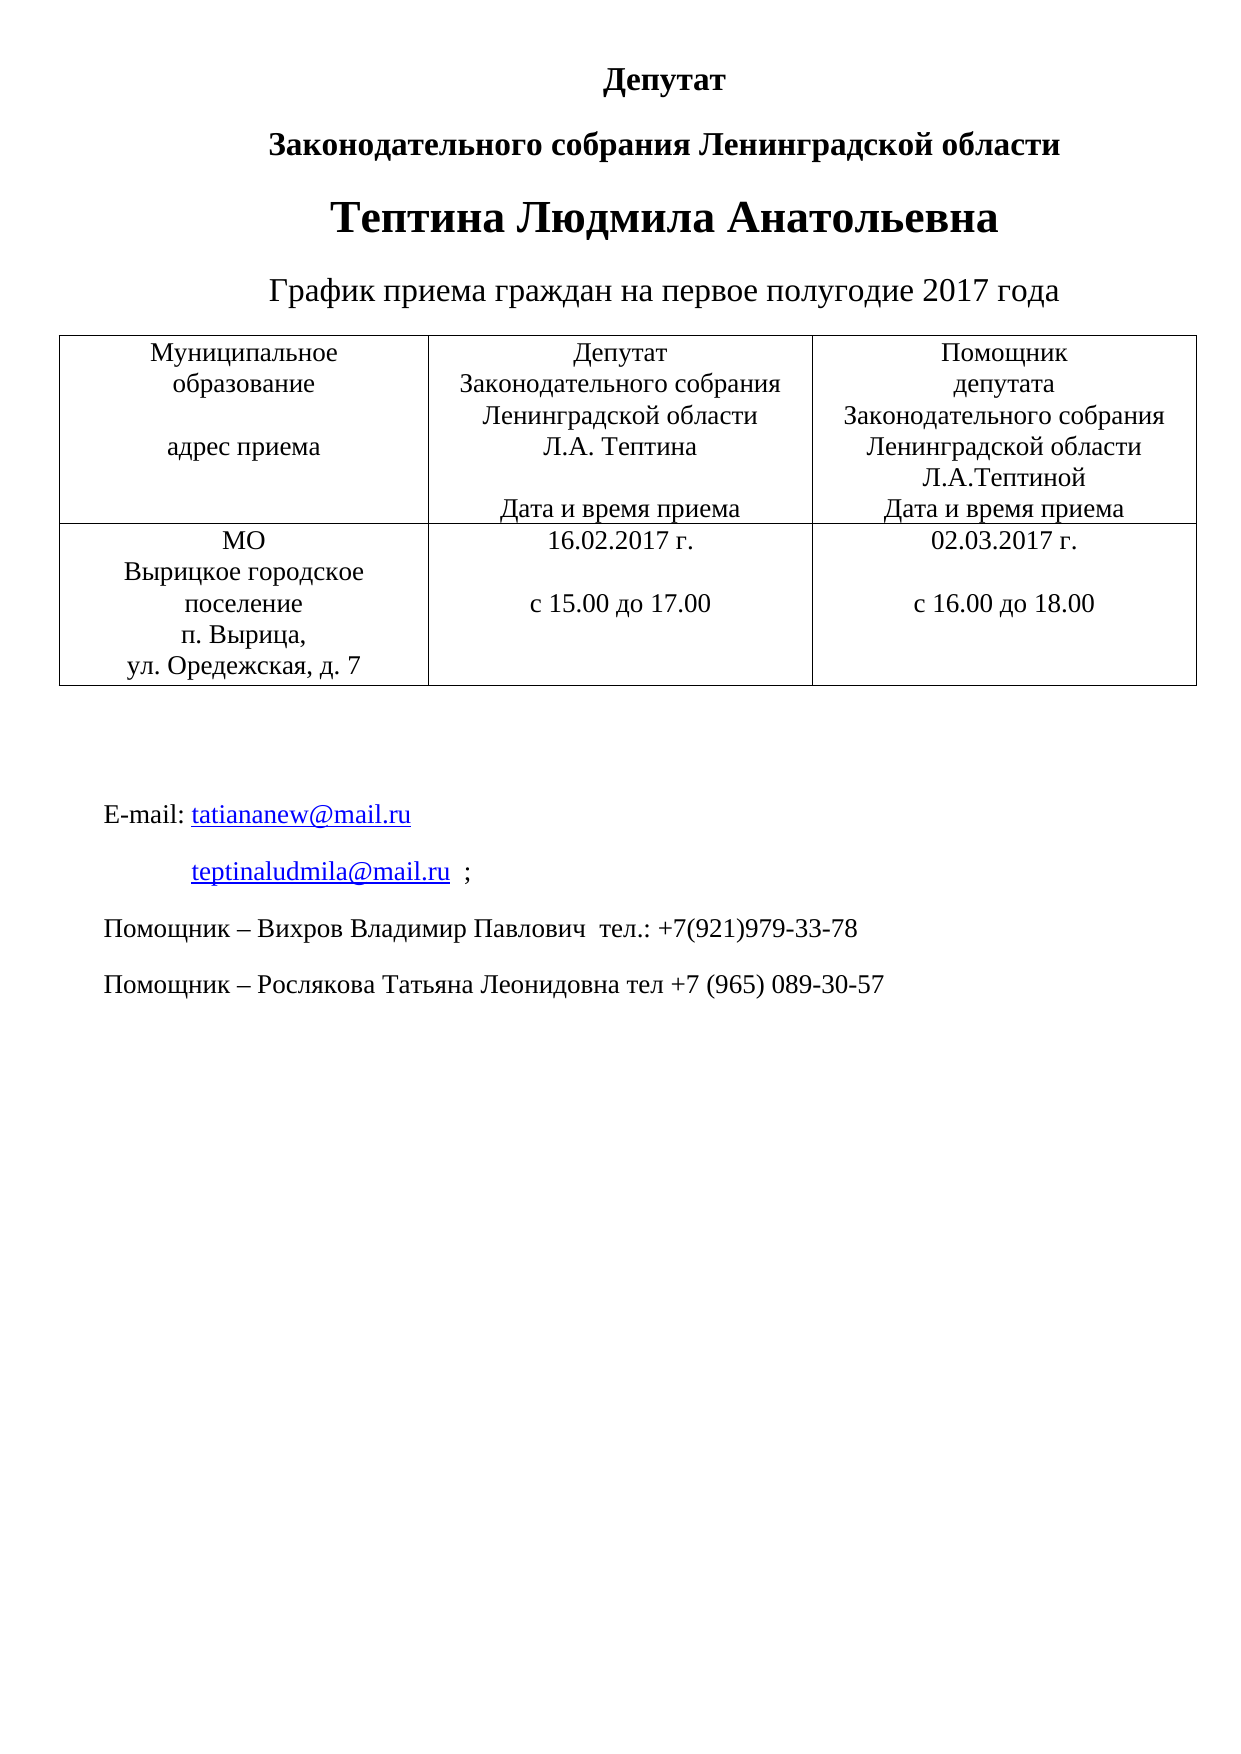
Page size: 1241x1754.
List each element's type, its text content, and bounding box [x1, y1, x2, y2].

text Депутат [177, 59, 1152, 98]
table_header Депутат Законодательного собрания Ленинградской области Л.А. Тептина Дата и время приема [429, 336, 812, 523]
table_cell 02.03.2017 г. с 16.00 до 18.00 [813, 524, 1196, 684]
table_header Помощник депутата Законодательного собрания Ленинградской области Л.А.Тептиной Дата и время приема [813, 336, 1196, 523]
text E-mail: tatiananew@mail.ru [103, 799, 1152, 830]
text Помощник – Вихров Владимир Павлович тел.: +7(921)979-33-78 [103, 912, 1152, 943]
text teptinaludmila@mail.ru ; [103, 855, 1152, 886]
text Помощник – Рослякова Татьяна Леонидовна тел +7 (965) 089-30-57 [103, 968, 1152, 999]
table_cell 16.02.2017 г. с 15.00 до 17.00 [429, 524, 812, 684]
table_header Муниципальное образование адрес приема [60, 336, 428, 523]
text Тептина Людмила Анатольевна [177, 189, 1152, 242]
table_cell МО Вырицкое городское поселение п. Вырица, ул. Оредежская, д. 7 [60, 524, 428, 684]
text Законодательного собрания Ленинградской области [177, 124, 1152, 163]
text График приема граждан на первое полугодие 2017 года [177, 271, 1152, 309]
